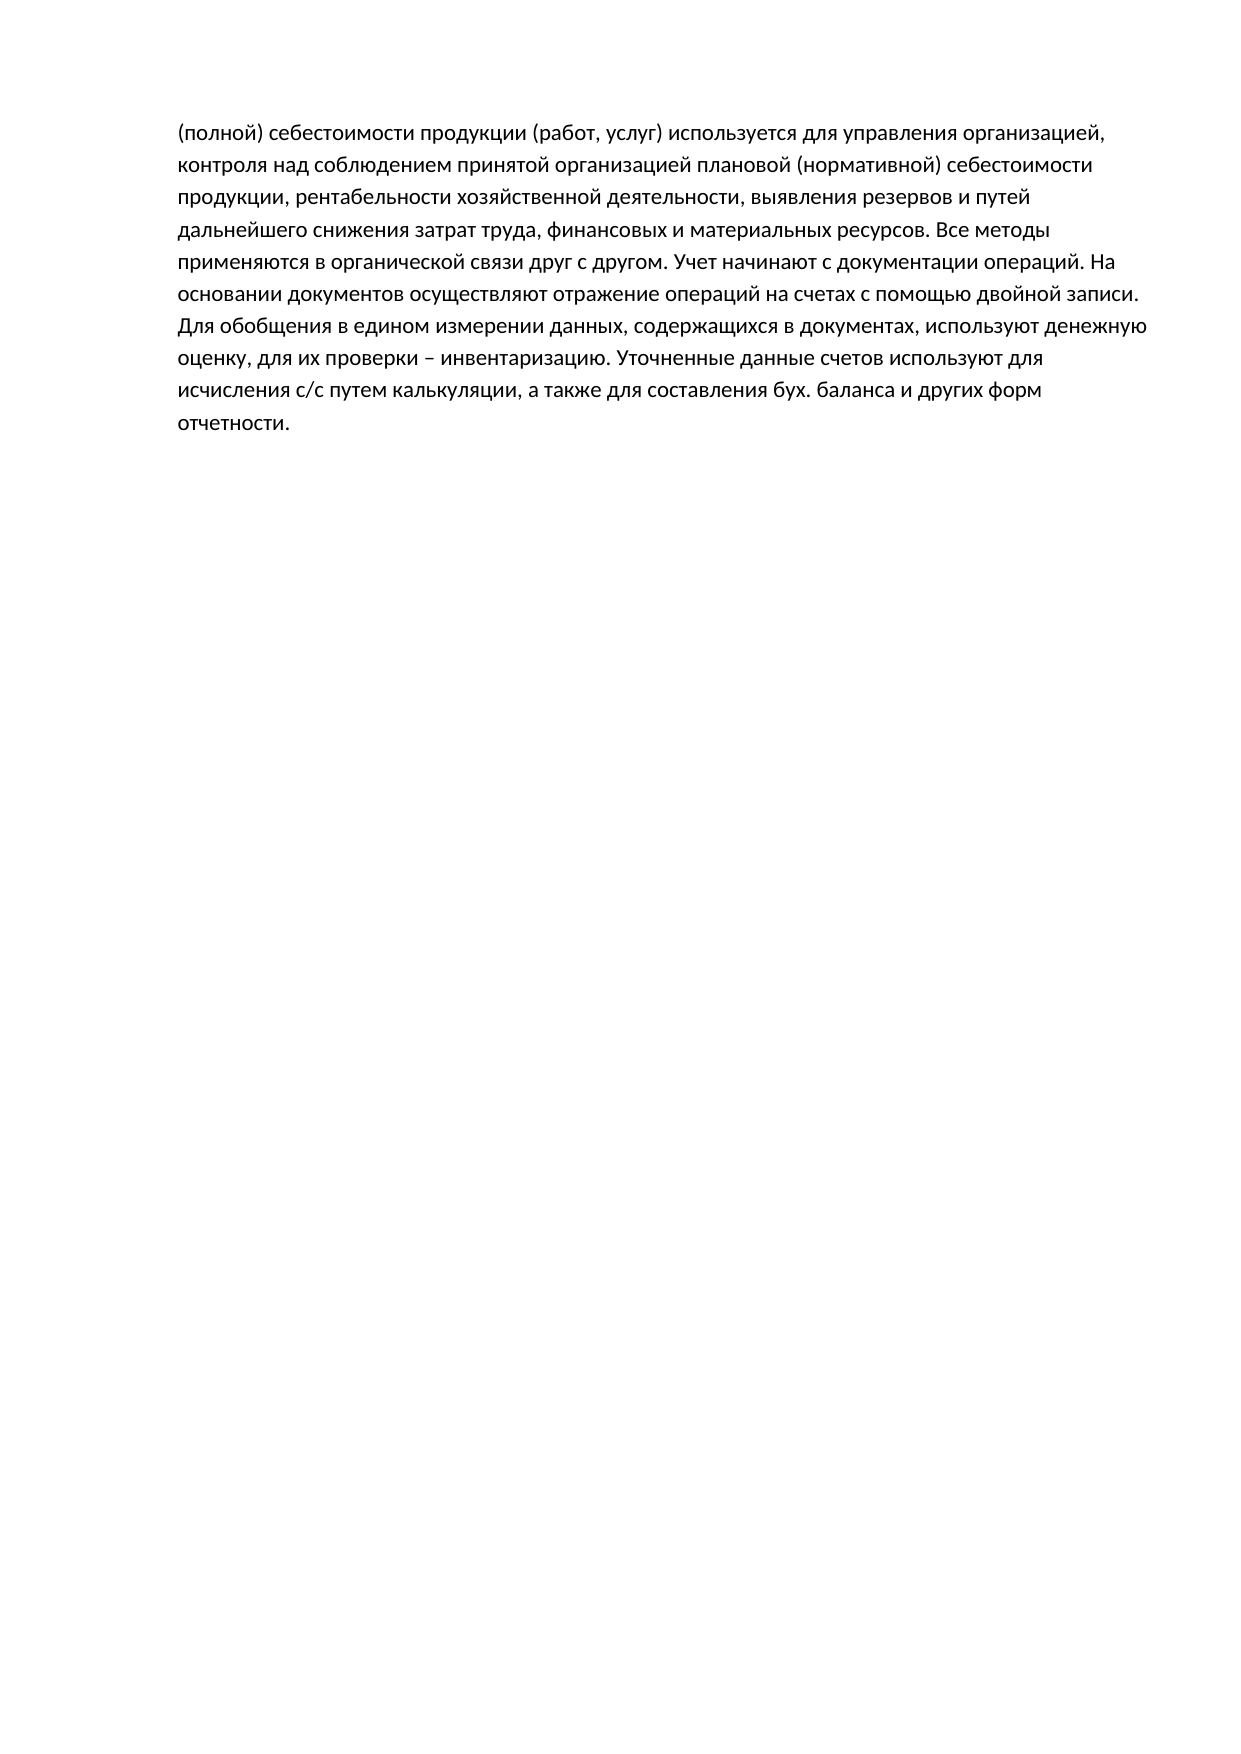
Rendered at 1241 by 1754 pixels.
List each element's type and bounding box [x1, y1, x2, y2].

text [177, 118, 1152, 436]
